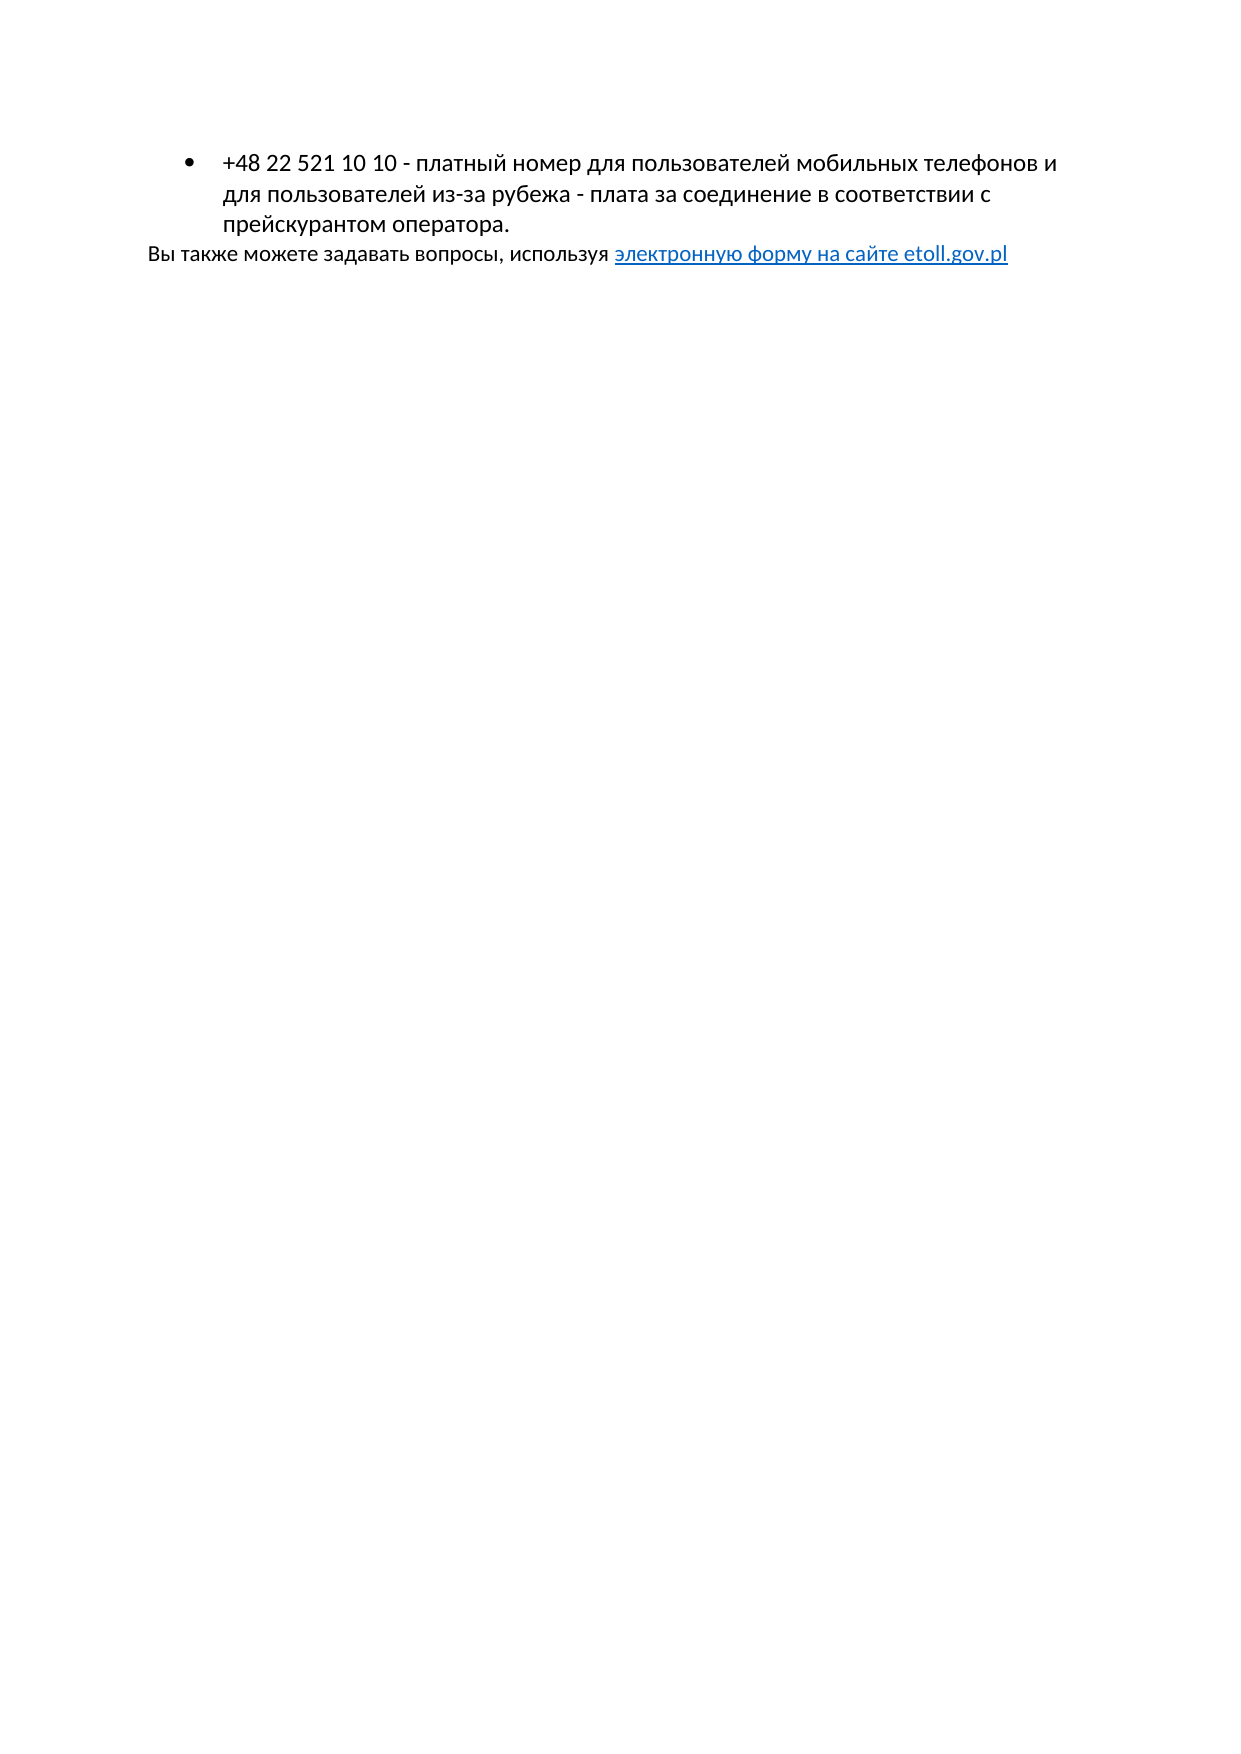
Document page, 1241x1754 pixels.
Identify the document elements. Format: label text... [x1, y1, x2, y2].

list +48 22 521 10 10 - платный номер для пользователей мобильных телефонов и для пользователей из-за рубежа - плата за соединение в соответствии с прейскурантом оператора. [185, 148, 1093, 239]
text Вы также можете задавать вопросы, используя электронную форму на сайте etoll.gov.pl [148, 239, 1093, 267]
